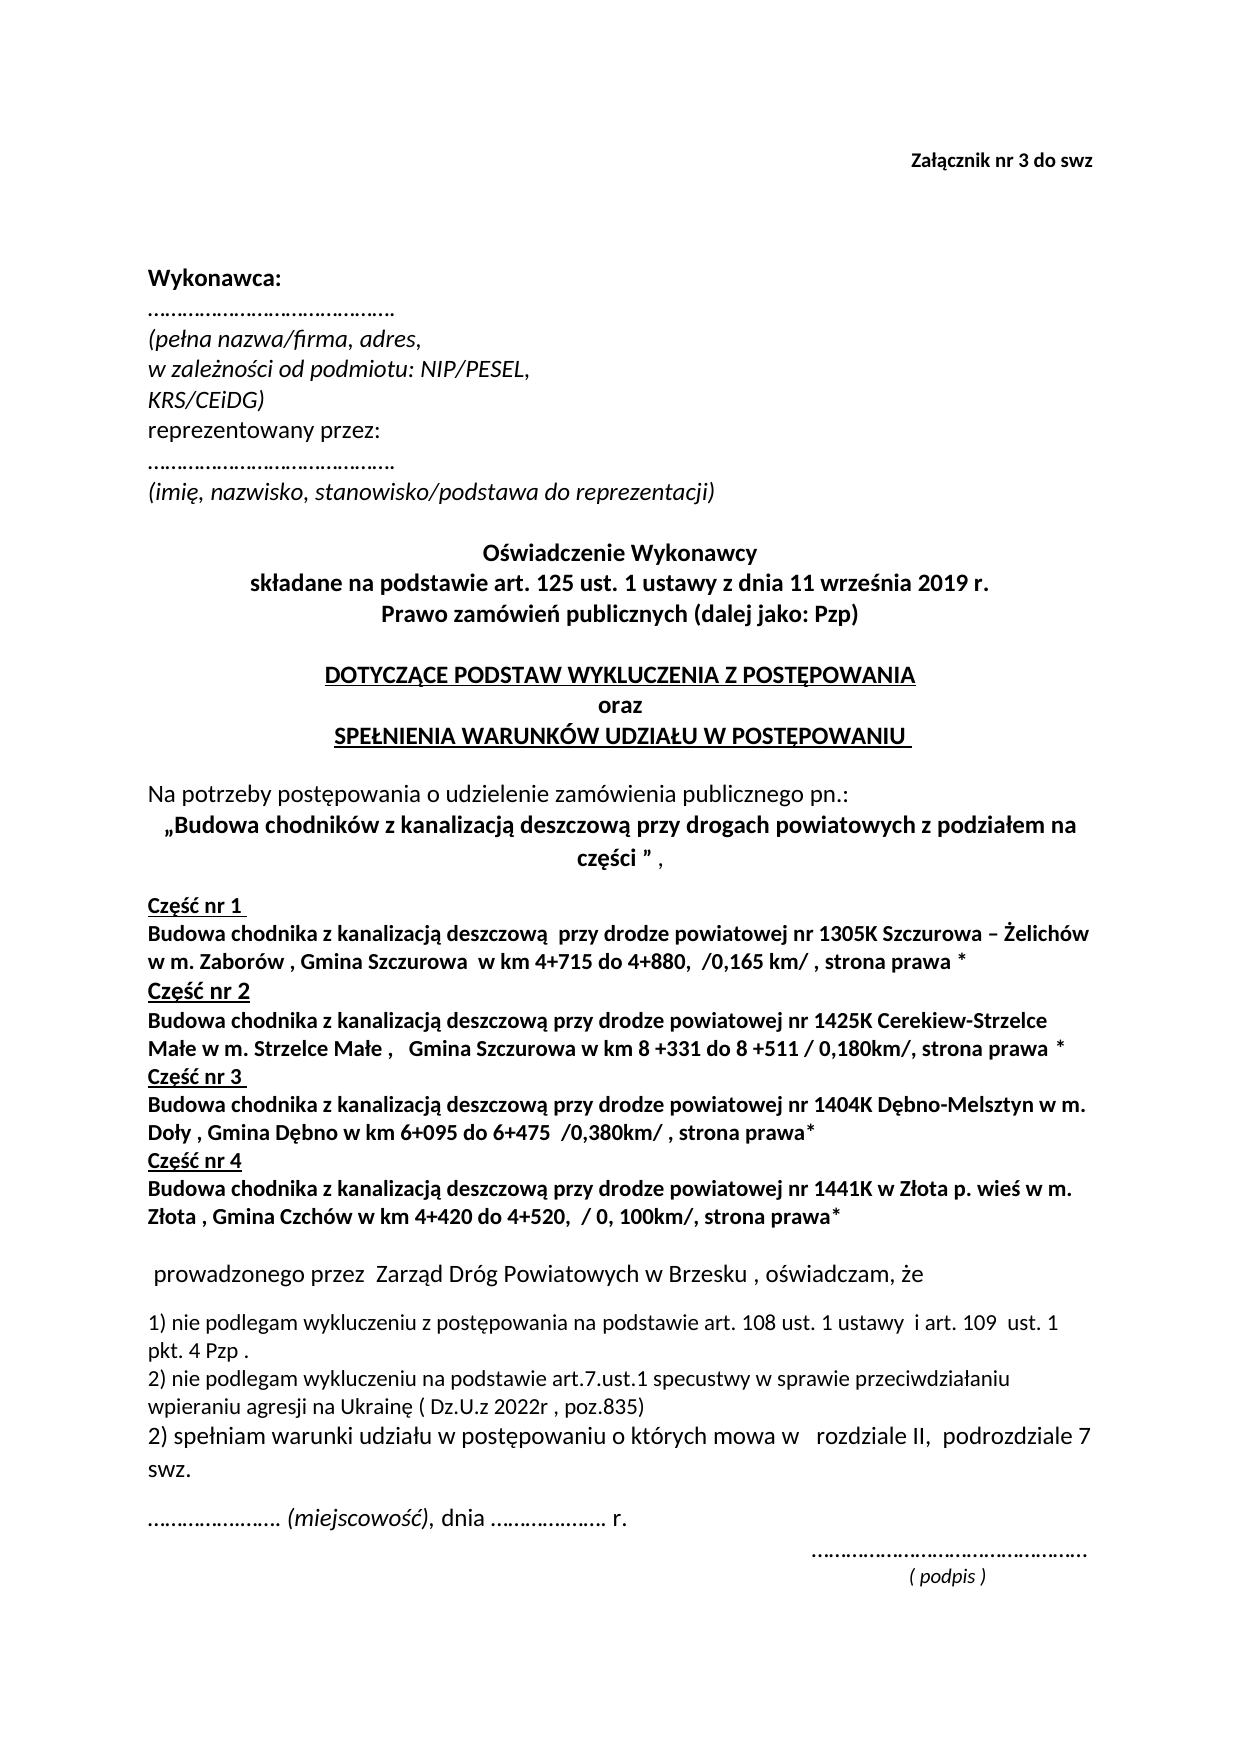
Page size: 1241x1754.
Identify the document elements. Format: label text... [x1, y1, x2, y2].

text ………………………………………… [738, 1533, 1093, 1563]
text ……………………………………. [148, 293, 1093, 323]
text ( podpis ) [590, 1563, 1093, 1589]
text Wykonawca: [148, 262, 1093, 293]
text Budowa chodnika z kanalizacją deszczową przy drodze powiatowej nr 1425K Cerekiew-Strzelce Małe w m. Strzelce Małe , Gmina Szczurowa w km 8 +331 do 8 +511 / 0,180km/, strona prawa * [148, 1006, 1093, 1062]
text SPEŁNIENIA WARUNKÓW UDZIAŁU W POSTĘPOWANIU [148, 720, 1093, 750]
text Część nr 1 [148, 891, 1093, 919]
text KRS/CEiDG) [148, 384, 1093, 415]
text „Budowa chodników z kanalizacją deszczową przy drogach powiatowych z podziałem na części ” , [148, 809, 1093, 872]
text 2) spełniam warunki udziału w postępowaniu o których mowa w rozdziale II, podrozdziale 7 swz. [148, 1420, 1093, 1483]
text Oświadczenie Wykonawcy [148, 537, 1093, 567]
text składane na podstawie art. 125 ust. 1 ustawy z dnia 11 września 2019 r. [148, 567, 1093, 598]
text Budowa chodnika z kanalizacją deszczową przy drodze powiatowej nr 1441K w Złota p. wieś w m. Złota , Gmina Czchów w km 4+420 do 4+520, / 0, 100km/, strona prawa* [148, 1174, 1093, 1230]
text reprezentowany przez: [148, 415, 1093, 445]
text Budowa chodnika z kanalizacją deszczową przy drodze powiatowej nr 1305K Szczurowa – Żelichów w m. Zaborów , Gmina Szczurowa w km 4+715 do 4+880, /0,165 km/ , strona prawa * [148, 919, 1093, 976]
text oraz [148, 689, 1093, 720]
text …………….……. (miejscowość), dnia ………….……. r. [148, 1502, 1093, 1533]
text Na potrzeby postępowania o udzielenie zamówienia publicznego pn.: [148, 778, 1093, 809]
text 2) nie podlegam wykluczeniu na podstawie art.7.ust.1 specustwy w sprawie przeciwdziałaniu wpieraniu agresji na Ukrainę ( Dz.U.z 2022r , poz.835) [148, 1364, 1093, 1420]
text 1) nie podlegam wykluczeniu z postępowania na podstawie art. 108 ust. 1 ustawy i art. 109 ust. 1 pkt. 4 Pzp . [148, 1308, 1093, 1364]
text (pełna nazwa/firma, adres, [148, 323, 1093, 354]
text Część nr 2 [148, 976, 1093, 1006]
text Część nr 3 [148, 1062, 1093, 1090]
text Część nr 4 [148, 1146, 1093, 1174]
text w zależności od podmiotu: NIP/PESEL, [148, 354, 1093, 384]
text DOTYCZĄCE PODSTAW WYKLUCZENIA Z POSTĘPOWANIA [148, 659, 1093, 689]
text (imię, nazwisko, stanowisko/podstawa do reprezentacji) [148, 476, 1093, 506]
text prowadzonego przez Zarząd Dróg Powiatowych w Brzesku , oświadczam, że [148, 1258, 1093, 1289]
text Załącznik nr 3 do swz [148, 148, 1093, 173]
text Budowa chodnika z kanalizacją deszczową przy drodze powiatowej nr 1404K Dębno-Melsztyn w m. Doły , Gmina Dębno w km 6+095 do 6+475 /0,380km/ , strona prawa* [148, 1090, 1093, 1146]
text Prawo zamówień publicznych (dalej jako: Pzp) [148, 598, 1093, 628]
text ……………………………………. [148, 445, 1093, 476]
